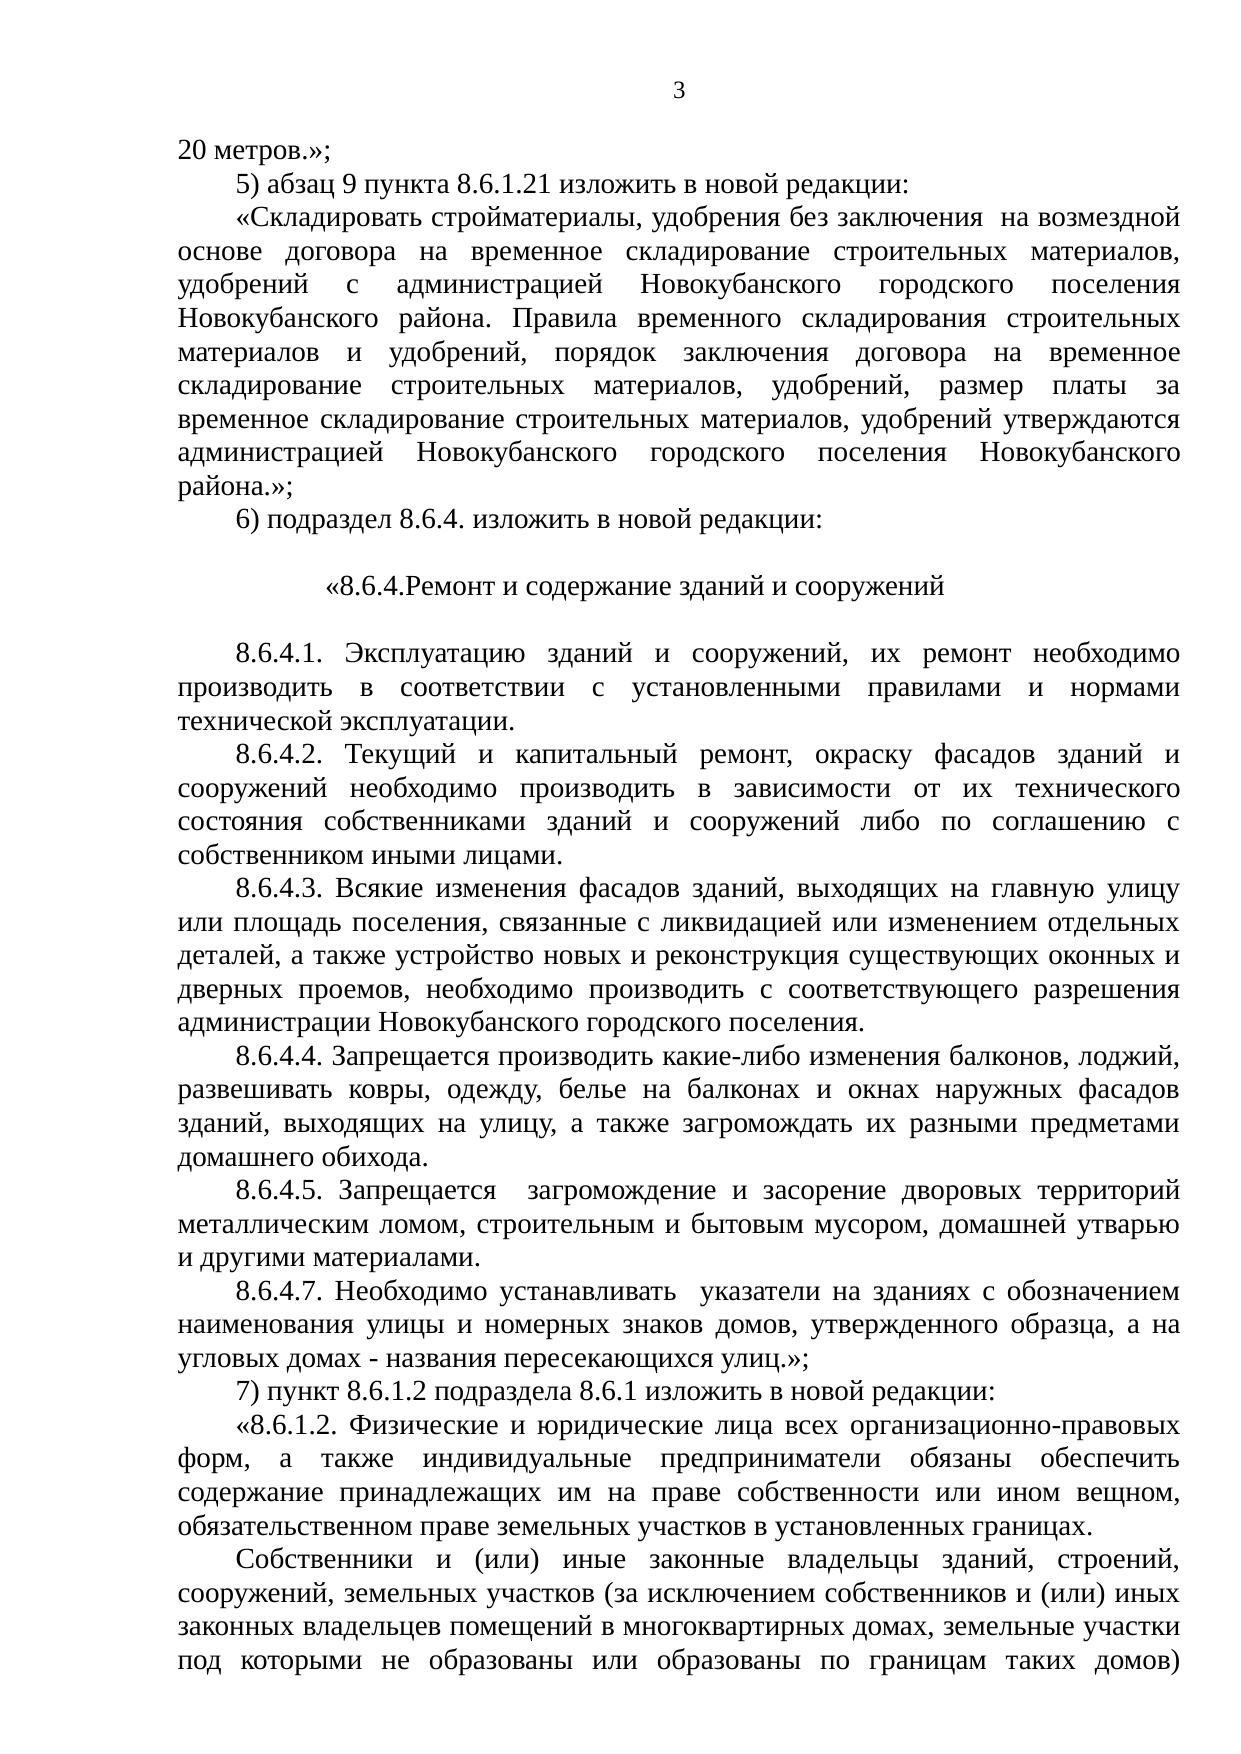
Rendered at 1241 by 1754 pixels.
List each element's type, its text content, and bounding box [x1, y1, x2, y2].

text 5) абзац 9 пункта 8.6.1.21 изложить в новой редакции: [177, 166, 1181, 199]
text 8.6.4.2. Текущий и капитальный ремонт, окраску фасадов зданий и сооружений необходимо производить в зависимости от их технического состояния собственниками зданий и сооружений либо по соглашению с собственником иными лицами. [177, 736, 1181, 870]
text 8.6.4.3. Всякие изменения фасадов зданий, выходящих на главную улицу или площадь поселения, связанные с ликвидацией или изменением отдельных деталей, а также устройство новых и реконструкция существующих оконных и дверных проемов, необходимо производить с соответствующего разрешения администрации Новокубанского городского поселения. [177, 870, 1181, 1038]
text «Складировать стройматериалы, удобрения без заключения на возмездной основе договора на временное складирование строительных материалов, удобрений с администрацией Новокубанского городского поселения Новокубанского района. Правила временного складирования строительных материалов и удобрений, порядок заключения договора на временное складирование строительных материалов, удобрений, размер платы за временное складирование строительных материалов, удобрений утверждаются администрацией Новокубанского городского поселения Новокубанского района.»; [177, 199, 1181, 501]
text «8.6.1.2. Физические и юридические лица всех организационно-правовых форм, а также индивидуальные предприниматели обязаны обеспечить содержание принадлежащих им на праве собственности или ином вещном, обязательственном праве земельных участков в установленных границах. [177, 1407, 1181, 1541]
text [177, 132, 1181, 166]
text «8.6.4.Ремонт и содержание зданий и сооружений [251, 568, 1181, 602]
text 8.6.4.4. Запрещается производить какие-либо изменения балконов, лоджий, развешивать ковры, одежду, белье на балконах и окнах наружных фасадов зданий, выходящих на улицу, а также загромождать их разными предметами домашнего обихода. [177, 1038, 1181, 1172]
text 6) подраздел 8.6.4. изложить в новой редакции: [177, 501, 1181, 535]
text 7) пункт 8.6.1.2 подраздела 8.6.1 изложить в новой редакции: [177, 1373, 1181, 1407]
text 8.6.4.7. Необходимо устанавливать указатели на зданиях с обозначением наименования улицы и номерных знаков домов, утвержденного образца, а на угловых домах - названия пересекающихся улиц.»; [177, 1273, 1181, 1373]
text 8.6.4.5. Запрещается загромождение и засорение дворовых территорий металлическим ломом, строительным и бытовым мусором, домашней утварью и другими материалами. [177, 1172, 1181, 1273]
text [177, 1541, 1181, 1675]
text 8.6.4.1. Эксплуатацию зданий и сооружений, их ремонт необходимо производить в соответствии с установленными правилами и нормами технической эксплуатации. [177, 636, 1181, 736]
